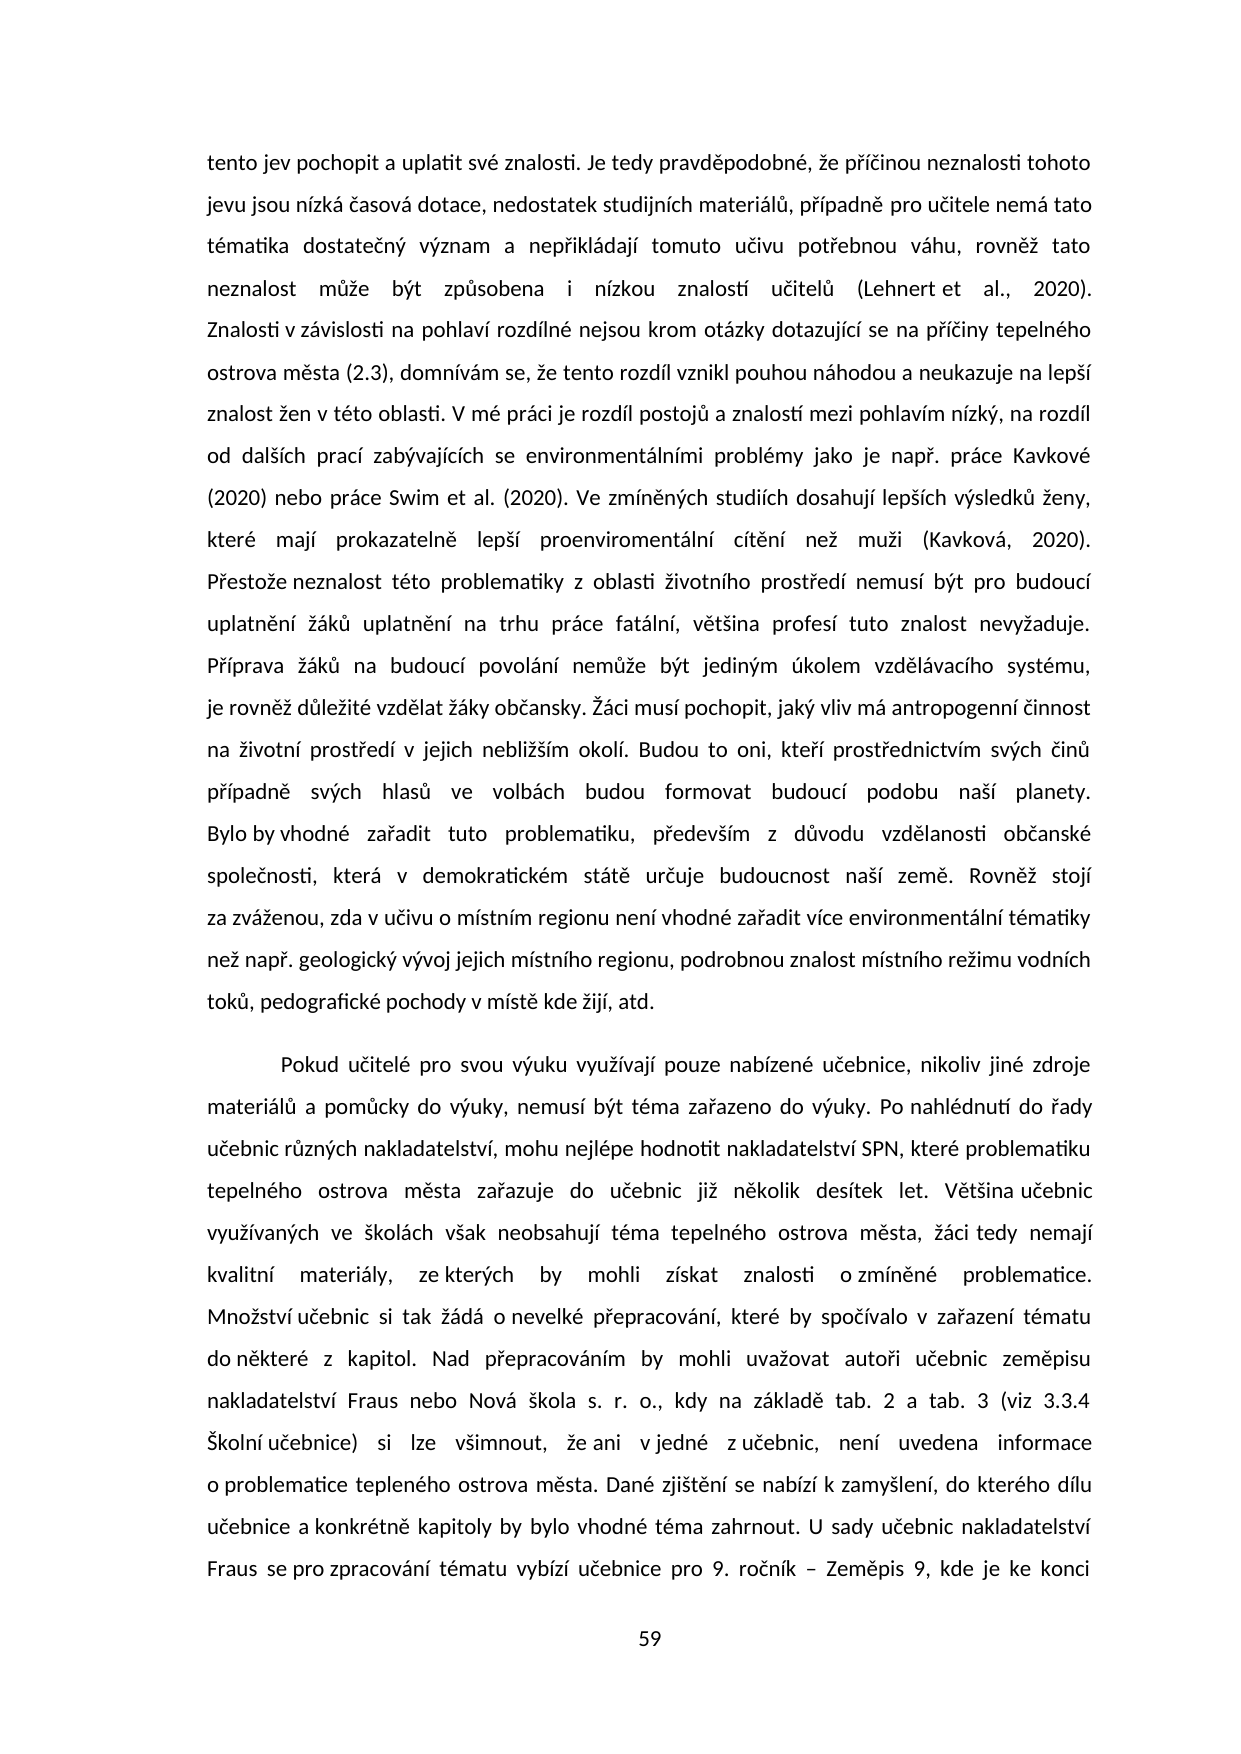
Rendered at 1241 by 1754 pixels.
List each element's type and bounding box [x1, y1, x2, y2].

text [207, 1050, 1092, 1582]
text [207, 148, 1092, 1015]
